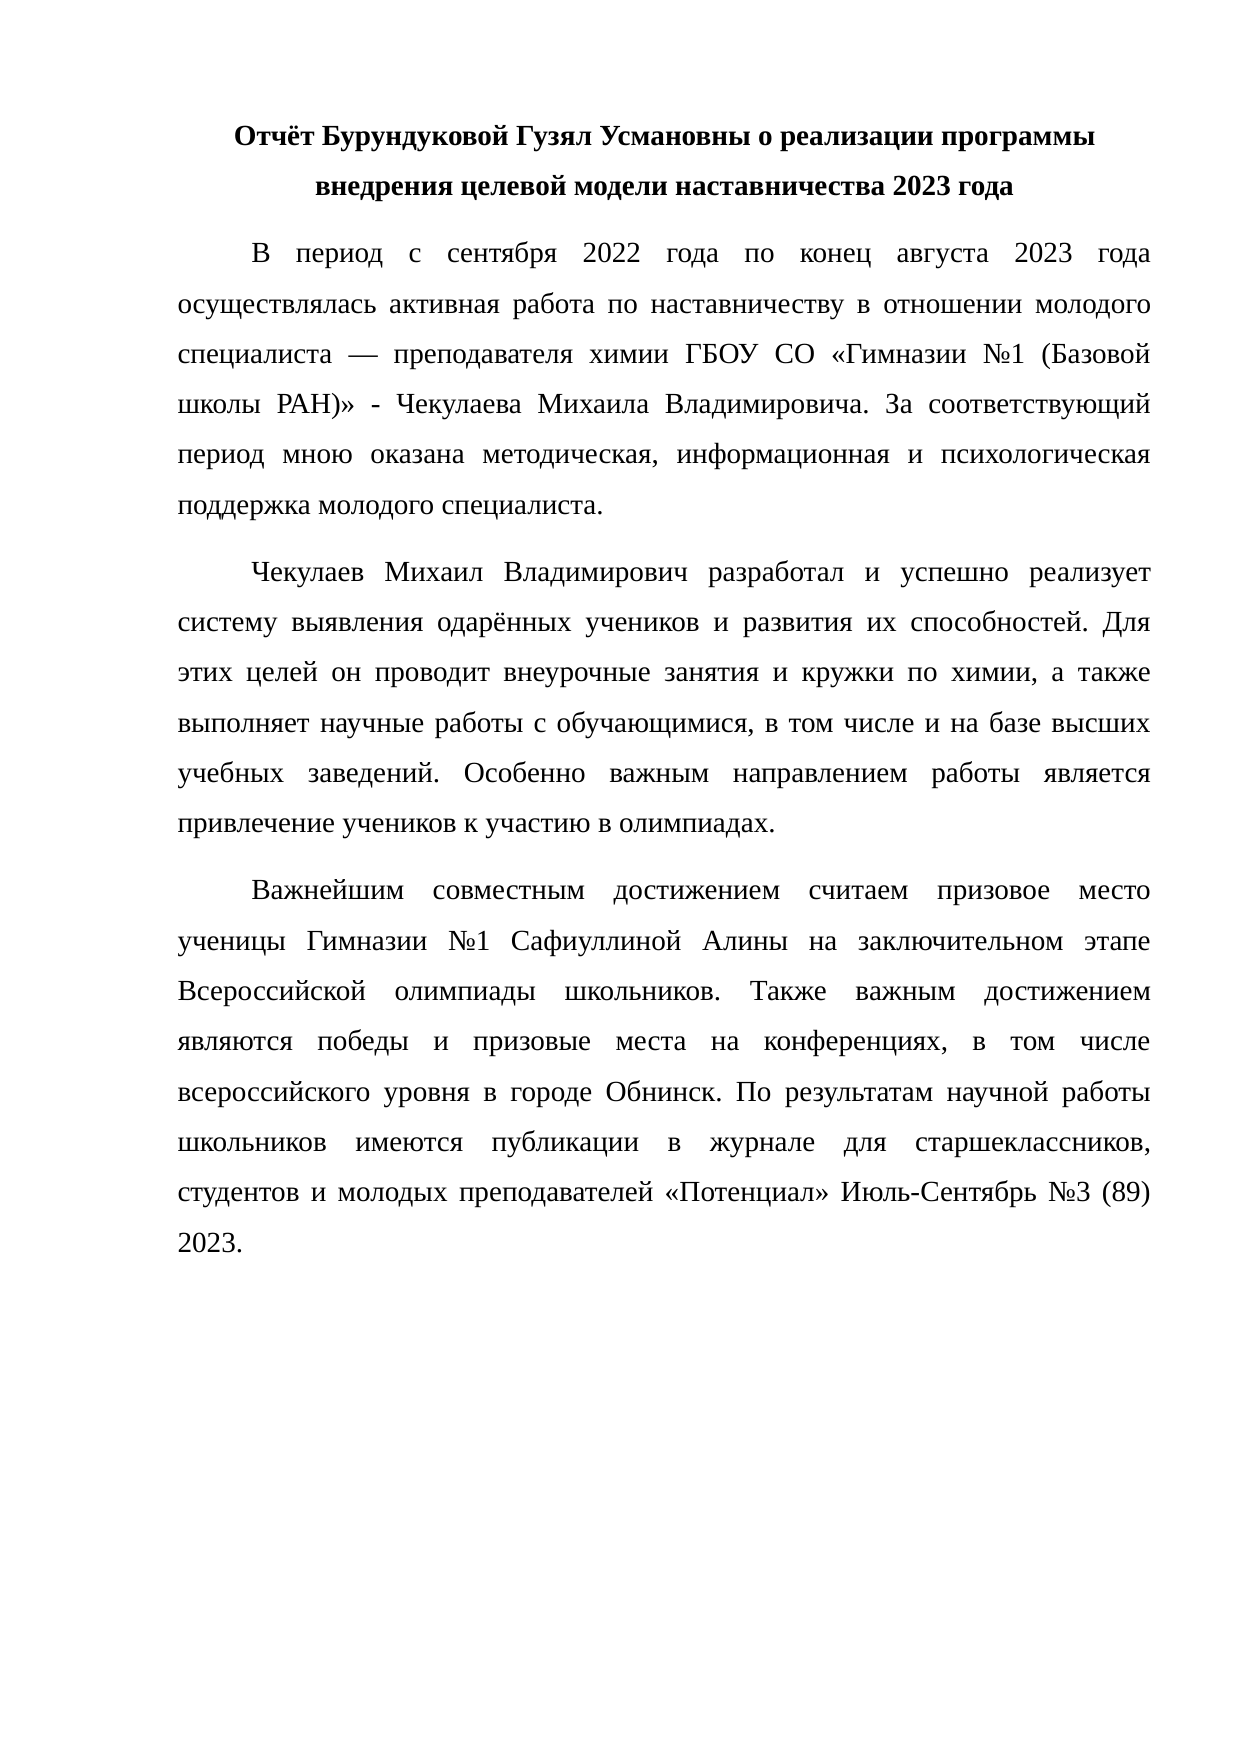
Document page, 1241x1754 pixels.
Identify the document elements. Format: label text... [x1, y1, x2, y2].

text В период с сентября 2022 года по конец августа 2023 года осуществлялась активная работа по наставничеству в отношении молодого специалиста — преподавателя химии ГБОУ СО «Гимназии №1 (Базовой школы РАН)» - Чекулаева Михаила Владимировича. За соответствующий период мною оказана методическая, информационная и психологическая поддержка молодого специалиста. [177, 235, 1152, 521]
text Важнейшим совместным достижением считаем призовое место ученицы Гимназии №1 Сафиуллиной Алины на заключительном этапе Всероссийской олимпиады школьников. Также важным достижением являются победы и призовые места на конференциях, в том числе всероссийского уровня в городе Обнинск. По результатам научной работы школьников имеются публикации в журнале для старшеклассников, студентов и молодых преподавателей «Потенциал» Июль-Сентябрь №3 (89) 2023. [177, 872, 1152, 1258]
text Чекулаев Михаил Владимирович разработал и успешно реализует систему выявления одарённых учеников и развития их способностей. Для этих целей он проводит внеурочные занятия и кружки по химии, а также выполняет научные работы с обучающимися, в том числе и на базе высших учебных заведений. Особенно важным направлением работы является привлечение учеников к участию в олимпиадах. [177, 554, 1152, 839]
text Отчёт Бурундуковой Гузял Усмановны о реализации программы внедрения целевой модели наставничества 2023 года [177, 118, 1152, 202]
